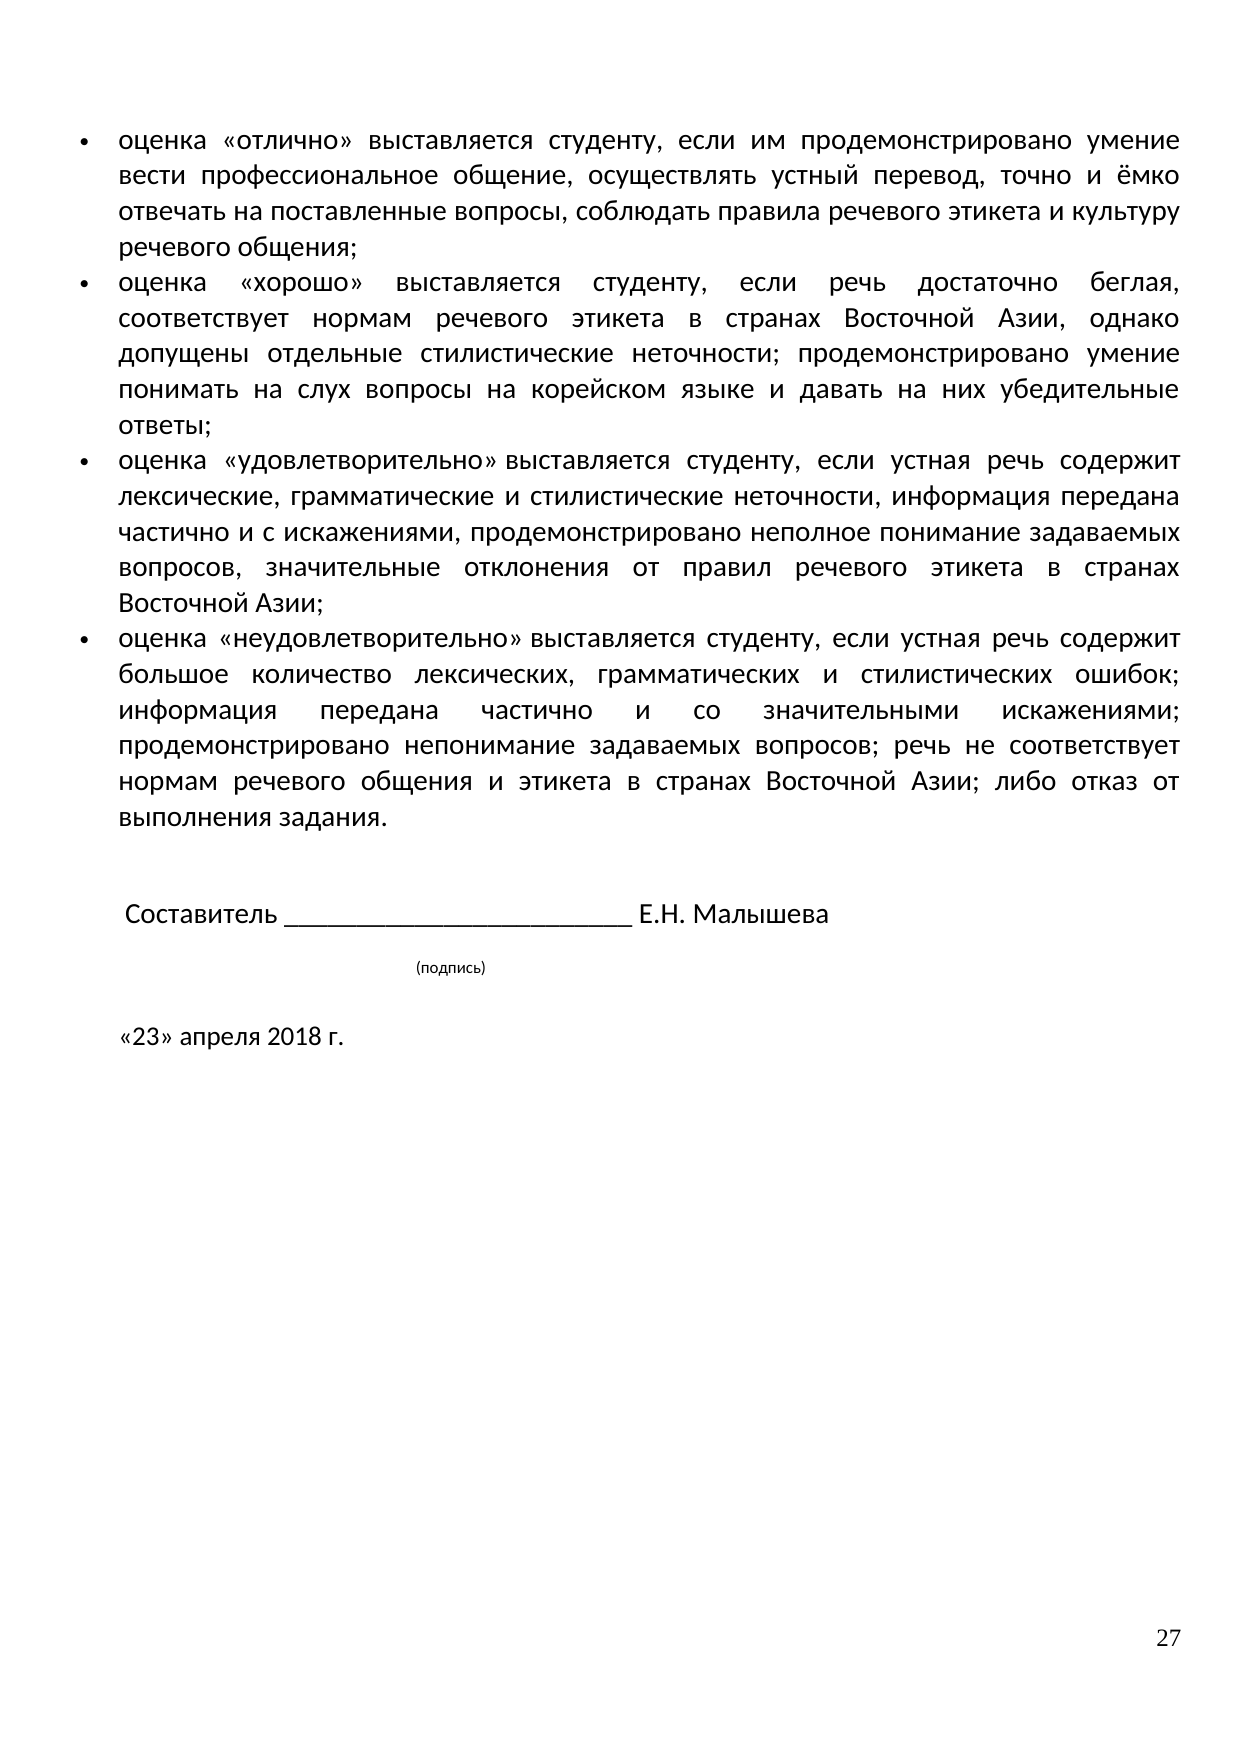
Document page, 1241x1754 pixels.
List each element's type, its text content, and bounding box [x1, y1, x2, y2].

text «23» апреля 2018 г. [118, 1019, 1181, 1052]
text (подпись) [118, 957, 1181, 992]
list оценка «отлично» выставляется студенту, если им продемонстрировано умение вести профессиональное общение, осуществлять устный перевод, точно и ёмко отвечать на поставленные вопросы, соблюдать правила речевого этикета и культуру речевого общения; [81, 121, 1181, 263]
list оценка «хорошо» выставляется студенту, если речь достаточно беглая, соответствует нормам речевого этикета в странах Восточной Азии, однако допущены отдельные стилистические неточности; продемонстрировано умение понимать на слух вопросы на корейском языке и давать на них убедительные ответы; [81, 263, 1181, 441]
list оценка «неудовлетворительно» выставляется студенту, если устная речь содержит большое количество лексических, грамматических и стилистических ошибок; информация передана частично и со значительными искажениями; продемонстрировано непонимание задаваемых вопросов; речь не соответствует нормам речевого общения и этикета в странах Восточной Азии; либо отказ от выполнения задания. [81, 619, 1181, 833]
list оценка «удовлетворительно» выставляется студенту, если устная речь содержит лексические, грамматические и стилистические неточности, информация передана частично и с искажениями, продемонстрировано неполное понимание задаваемых вопросов, значительные отклонения от правил речевого этикета в странах Восточной Азии; [81, 441, 1181, 619]
text Составитель ________________________ Е.Н. Малышева [118, 895, 1181, 931]
